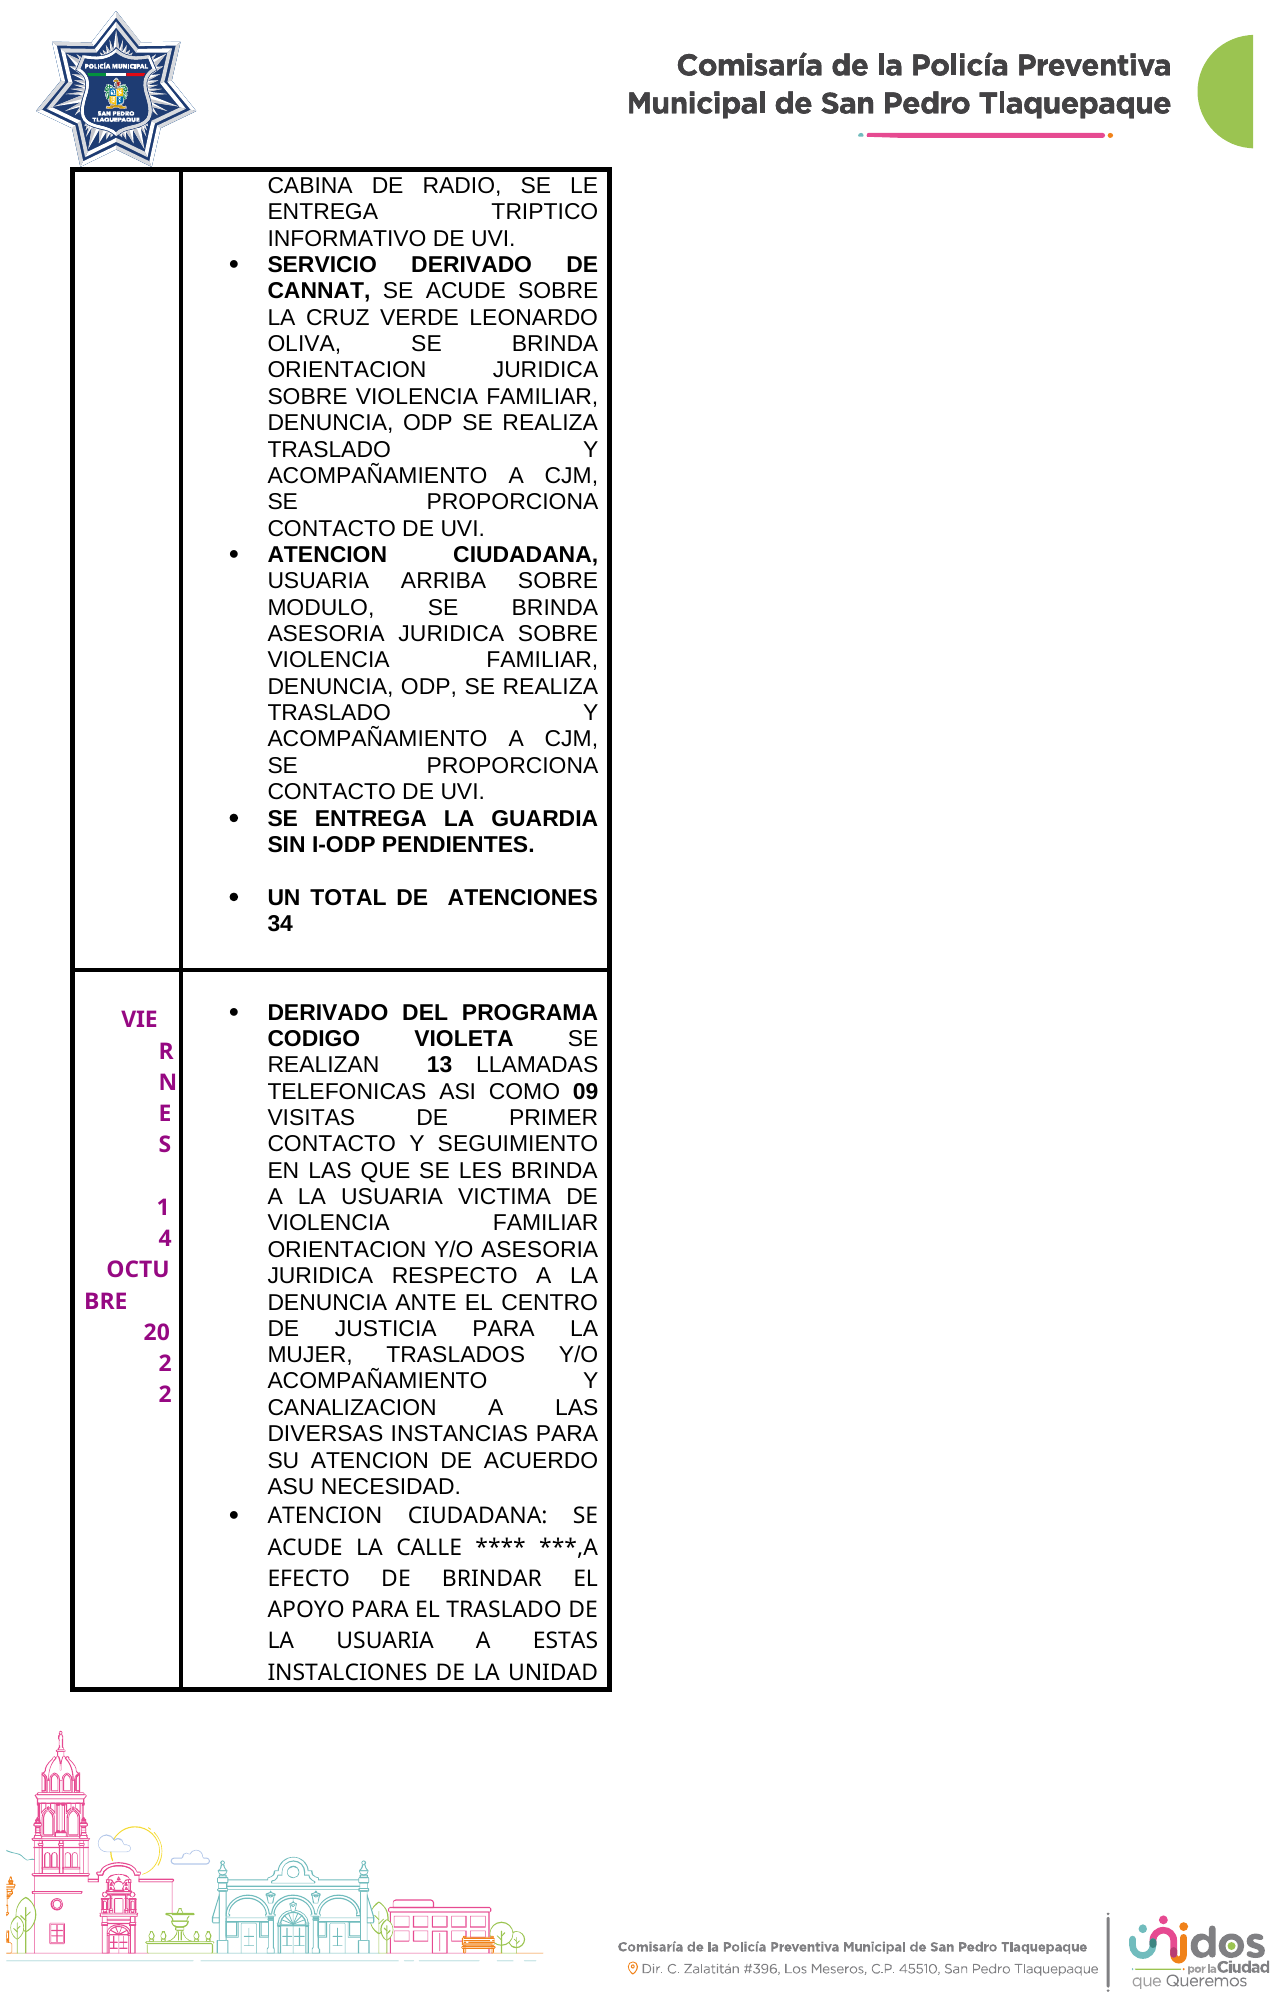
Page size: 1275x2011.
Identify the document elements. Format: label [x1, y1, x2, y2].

table_cell [183, 172, 607, 967]
table_cell [75, 172, 179, 967]
table_cell [75, 972, 179, 1687]
table_cell [183, 972, 607, 1687]
